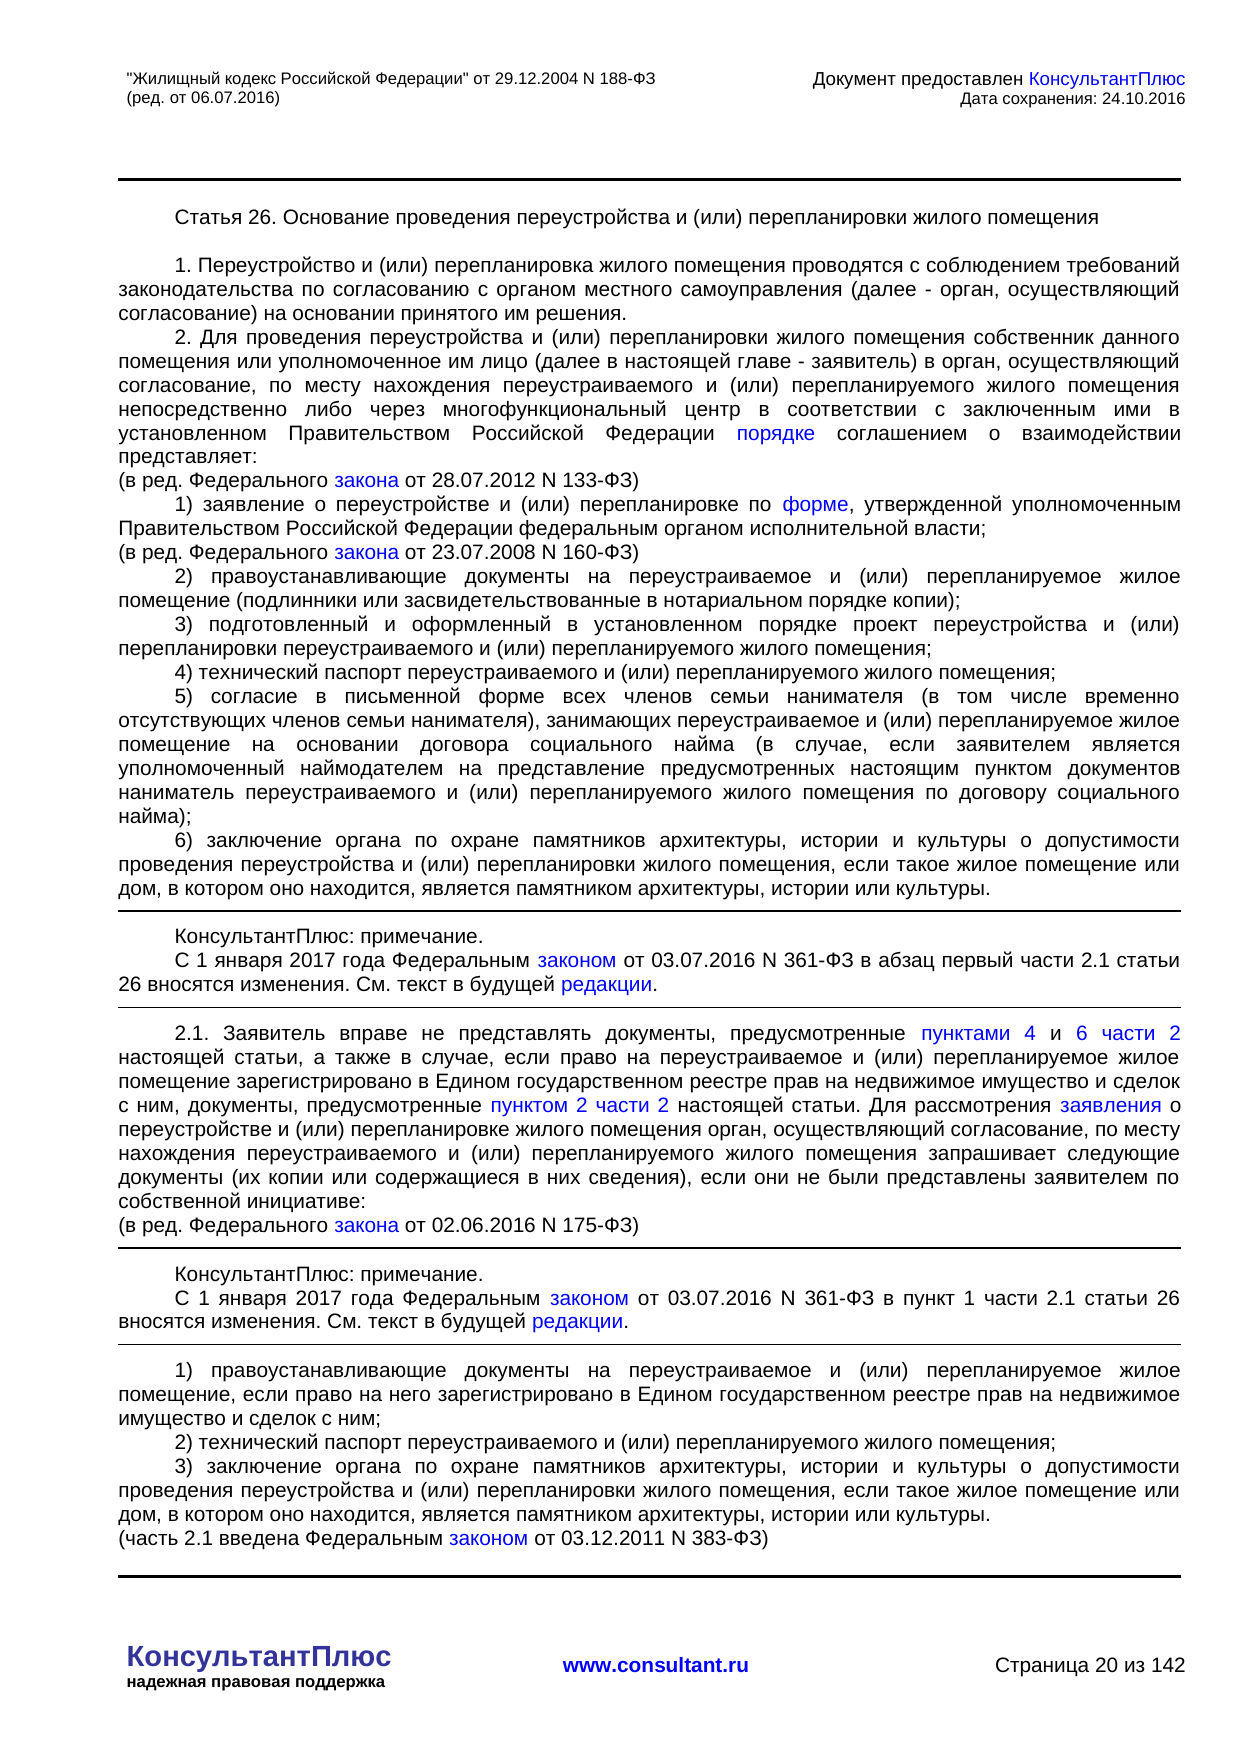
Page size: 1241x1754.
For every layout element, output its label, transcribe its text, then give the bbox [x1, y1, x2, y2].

text С 1 января 2017 года Федеральным законом от 03.07.2016 N 361-ФЗ в пункт 1 части 2.1 статьи 26 вносятся изменения. См. текст в будущей редакции. [118, 1285, 1181, 1333]
text КонсультантПлюс: примечание. [118, 924, 1181, 948]
text 2.1. Заявитель вправе не представлять документы, предусмотренные пунктами 4 и 6 части 2 настоящей статьи, а также в случае, если право на переустраиваемое и (или) перепланируемое жилое помещение зарегистрировано в Едином государственном реестре прав на недвижимое имущество и сделок с ним, документы, предусмотренные пунктом 2 части 2 настоящей статьи. Для рассмотрения заявления о переустройстве и (или) перепланировке жилого помещения орган, осуществляющий согласование, по месту нахождения переустраиваемого и (или) перепланируемого жилого помещения запрашивает следующие документы (их копии или содержащиеся в них сведения), если они не были представлены заявителем по собственной инициативе: [118, 1021, 1181, 1213]
text С 1 января 2017 года Федеральным законом от 03.07.2016 N 361-ФЗ в абзац первый части 2.1 статьи 26 вносятся изменения. См. текст в будущей редакции. [118, 948, 1181, 996]
text 5) согласие в письменной форме всех членов семьи нанимателя (в том числе временно отсутствующих членов семьи нанимателя), занимающих переустраиваемое и (или) перепланируемое жилое помещение на основании договора социального найма (в случае, если заявителем является уполномоченный наймодателем на представление предусмотренных настоящим пунктом документов наниматель переустраиваемого и (или) перепланируемого жилого помещения по договору социального найма); [118, 684, 1181, 828]
text 1. Переустройство и (или) перепланировка жилого помещения проводятся с соблюдением требований законодательства по согласованию с органом местного самоуправления (далее - орган, осуществляющий согласование) на основании принятого им решения. [118, 253, 1181, 324]
text 1) правоустанавливающие документы на переустраиваемое и (или) перепланируемое жилое помещение, если право на него зарегистрировано в Едином государственном реестре прав на недвижимое имущество и сделок с ним; [118, 1358, 1181, 1430]
text 1) заявление о переустройстве и (или) перепланировке по форме, утвержденной уполномоченным Правительством Российской Федерации федеральным органом исполнительной власти; [118, 492, 1181, 540]
text (часть 2.1 введена Федеральным законом от 03.12.2011 N 383-ФЗ) [118, 1526, 1181, 1550]
text 2. Для проведения переустройства и (или) перепланировки жилого помещения собственник данного помещения или уполномоченное им лицо (далее в настоящей главе - заявитель) в орган, осуществляющий согласование, по месту нахождения переустраиваемого и (или) перепланируемого жилого помещения непосредственно либо через многофункциональный центр в соответствии с заключенным ими в установленном Правительством Российской Федерации порядке соглашением о взаимодействии представляет: [118, 324, 1181, 468]
text 3) подготовленный и оформленный в установленном порядке проект переустройства и (или) перепланировки переустраиваемого и (или) перепланируемого жилого помещения; [118, 612, 1181, 660]
text 2) правоустанавливающие документы на переустраиваемое и (или) перепланируемое жилое помещение (подлинники или засвидетельствованные в нотариальном порядке копии); [118, 564, 1181, 612]
text (в ред. Федерального закона от 28.07.2012 N 133-ФЗ) [118, 468, 1181, 492]
text (в ред. Федерального закона от 02.06.2016 N 175-ФЗ) [118, 1213, 1181, 1237]
text 4) технический паспорт переустраиваемого и (или) перепланируемого жилого помещения; [118, 660, 1181, 684]
text КонсультантПлюс: примечание. [118, 1261, 1181, 1285]
text 6) заключение органа по охране памятников архитектуры, истории и культуры о допустимости проведения переустройства и (или) перепланировки жилого помещения, если такое жилое помещение или дом, в котором оно находится, является памятником архитектуры, истории или культуры. [118, 828, 1181, 899]
text 3) заключение органа по охране памятников архитектуры, истории и культуры о допустимости проведения переустройства и (или) перепланировки жилого помещения, если такое жилое помещение или дом, в котором оно находится, является памятником архитектуры, истории или культуры. [118, 1454, 1181, 1526]
text 2) технический паспорт переустраиваемого и (или) перепланируемого жилого помещения; [118, 1430, 1181, 1454]
text Статья 26. Основание проведения переустройства и (или) перепланировки жилого помещения [118, 205, 1181, 229]
text (в ред. Федерального закона от 23.07.2008 N 160-ФЗ) [118, 540, 1181, 564]
